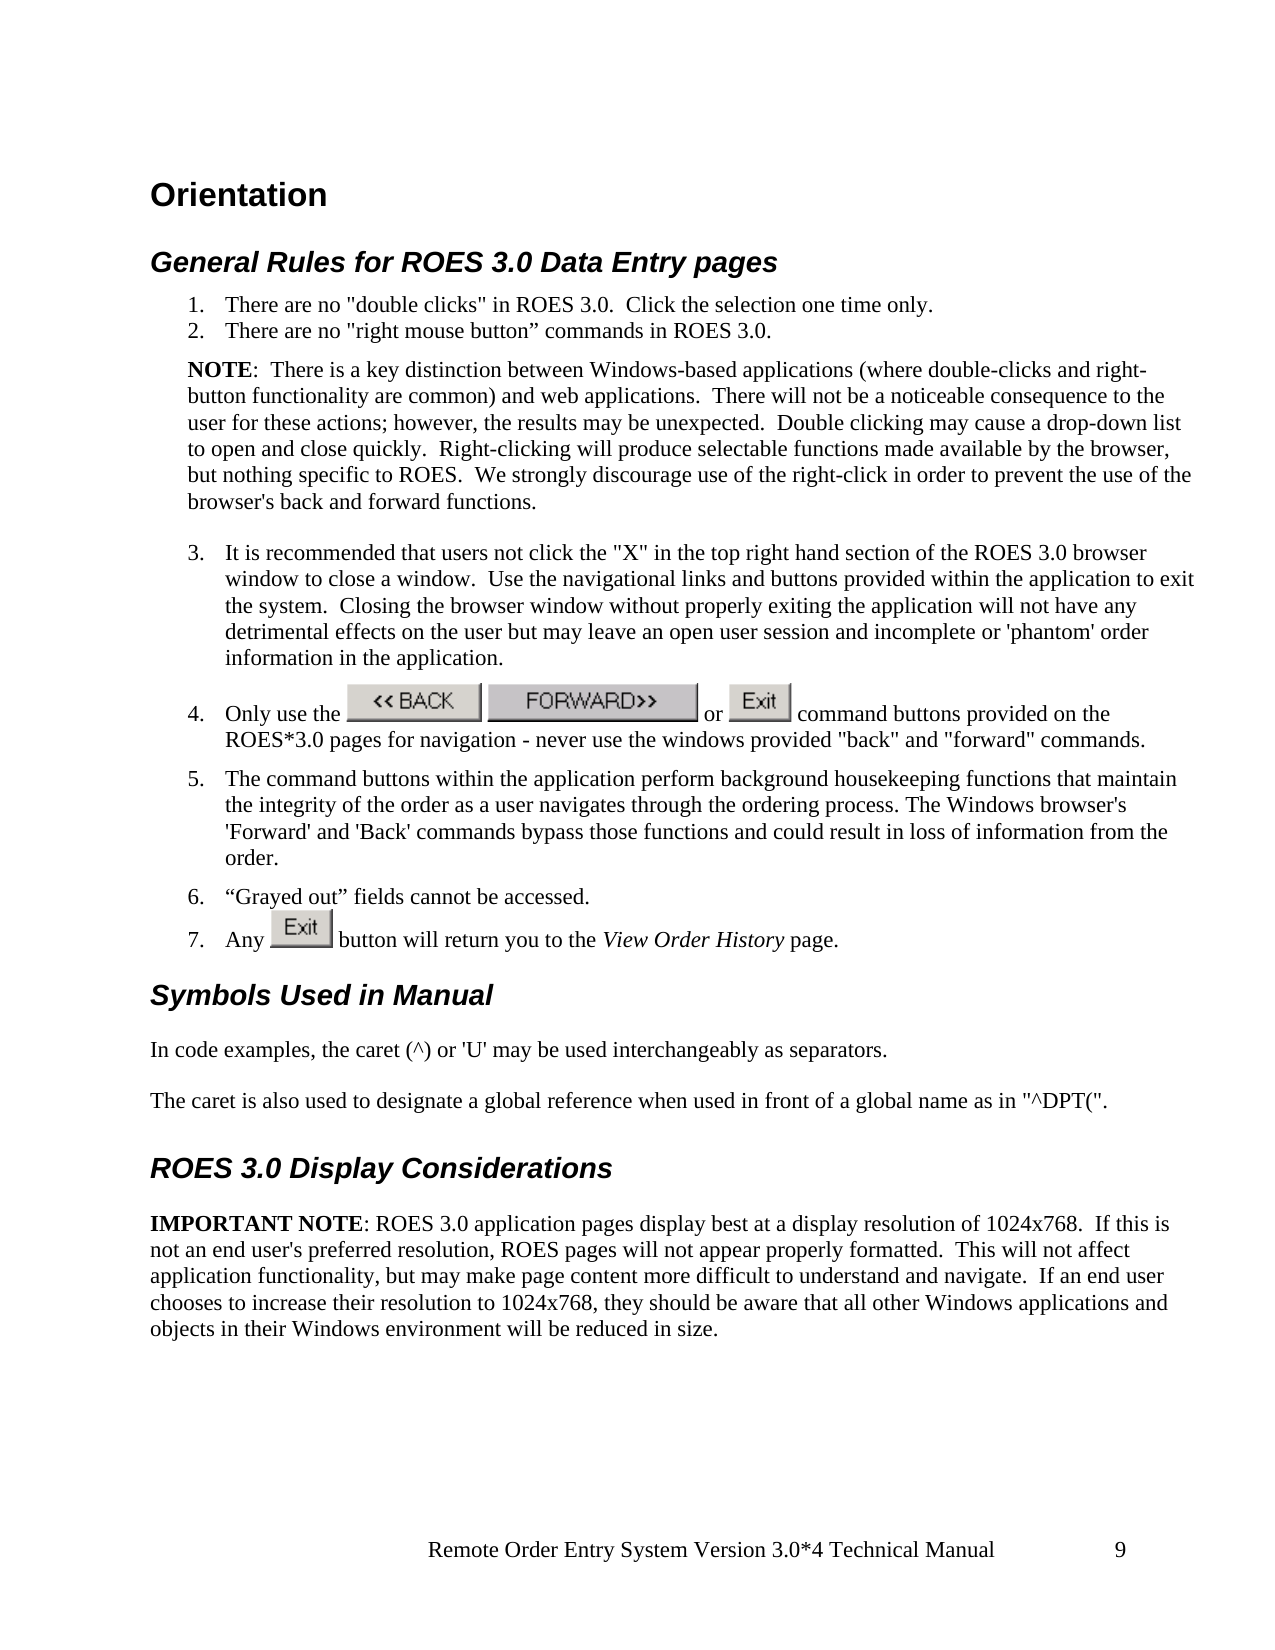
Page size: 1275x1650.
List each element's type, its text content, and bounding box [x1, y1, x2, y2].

subtitle Symbols Used in Manual [150, 977, 1200, 1011]
list Any button will return you to the View Order History page. [187, 909, 1200, 952]
list There are no "right mouse button” commands in ROES 3.0. [187, 317, 1200, 343]
subtitle Orientation [150, 175, 1200, 213]
text IMPORTANT NOTE: ROES 3.0 application pages display best at a display resolution of 1024x768. If this is not an end user's preferred resolution, ROES pages will not appear properly formatted. This will not affect application functionality, but may make page content more difficult to understand and navigate. If an end user chooses to increase their resolution to 1024x768, they should be aware that all other Windows applications and objects in their Windows environment will be reduced in size. [150, 1210, 1200, 1342]
picture [270, 909, 333, 948]
text The caret is also used to designate a global reference when used in front of a global name as in "^DPT(". [150, 1087, 1200, 1114]
list “Grayed out” fields cannot be accessed. [187, 883, 1200, 909]
list It is recommended that users not click the "X" in the top right hand section of the ROES 3.0 browser window to close a window. Use the navigational links and buttons provided within the application to exit the system. Closing the browser window without properly exiting the application will not have any detrimental effects on the user but may leave an open user session and incomplete or 'phantom' order information in the application. [187, 539, 1200, 671]
subtitle General Rules for ROES 3.0 Data Entry pages [150, 245, 1200, 278]
list There are no "double clicks" in ROES 3.0. Click the selection one time only. [187, 291, 1200, 317]
text NOTE: There is a key distinction between Windows-based applications (where double-clicks and right-button functionality are common) and web applications. There will not be a noticeable consequence to the user for these actions; however, the results may be unexpected. Double clicking may cause a drop-down list to open and close quickly. Right-clicking will produce selectable functions made available by the browser, but nothing specific to ROES. We strongly discourage use of the right-click in order to prevent the use of the browser's back and forward functions. [187, 356, 1200, 514]
picture [346, 683, 482, 722]
list The command buttons within the application perform background housekeeping functions that maintain the integrity of the order as a user navigates through the ordering process. The Windows browser's 'Forward' and 'Back' commands bypass those functions and could result in loss of information from the order. [187, 765, 1200, 871]
list Only use the or command buttons provided on the ROES*3.0 pages for navigation - never use the windows provided "back" and "forward" commands. [187, 683, 1200, 753]
picture [487, 683, 699, 722]
picture [728, 683, 792, 722]
text In code examples, the caret (^) or 'U' may be used interchangeably as separators. [150, 1036, 1200, 1062]
subtitle ROES 3.0 Display Considerations [150, 1151, 1200, 1185]
